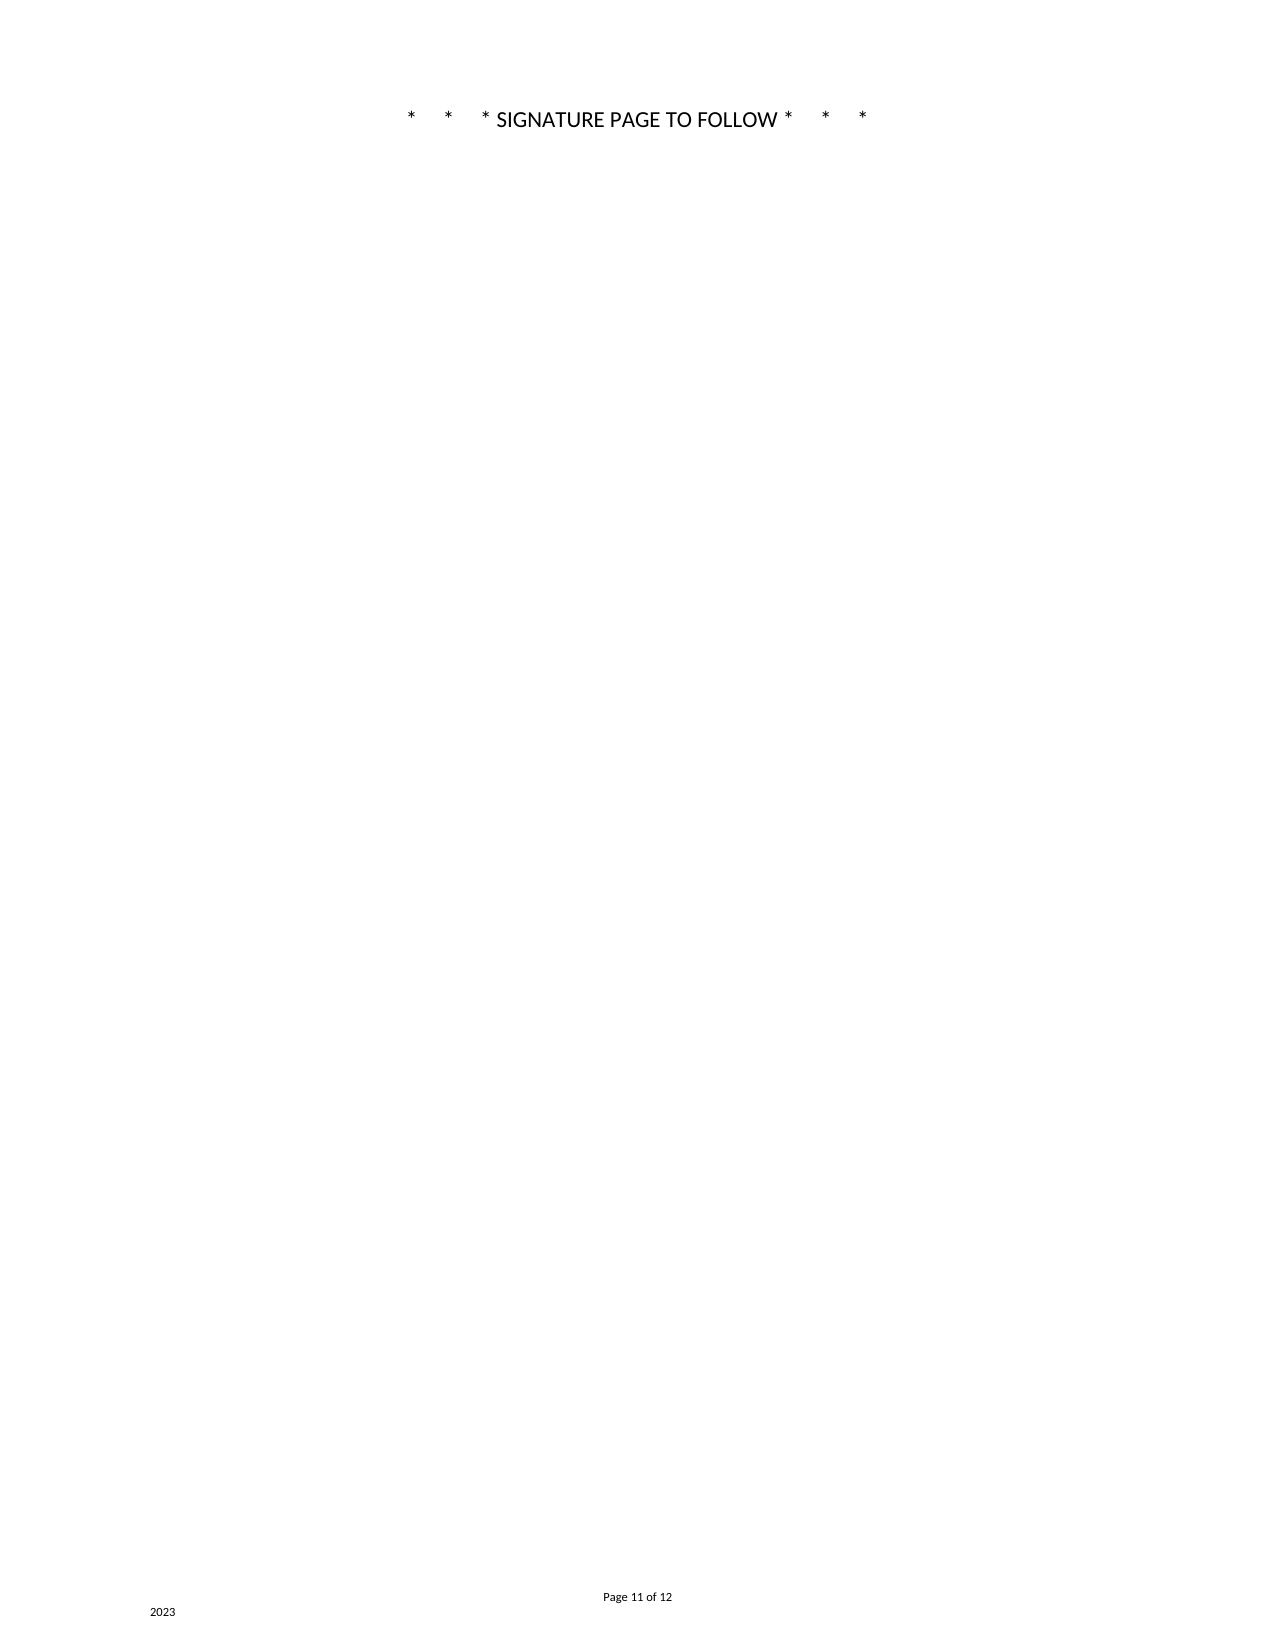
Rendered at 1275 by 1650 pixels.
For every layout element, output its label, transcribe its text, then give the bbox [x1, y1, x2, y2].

text * * * SIGNATURE PAGE TO FOLLOW * * * [150, 105, 1125, 133]
